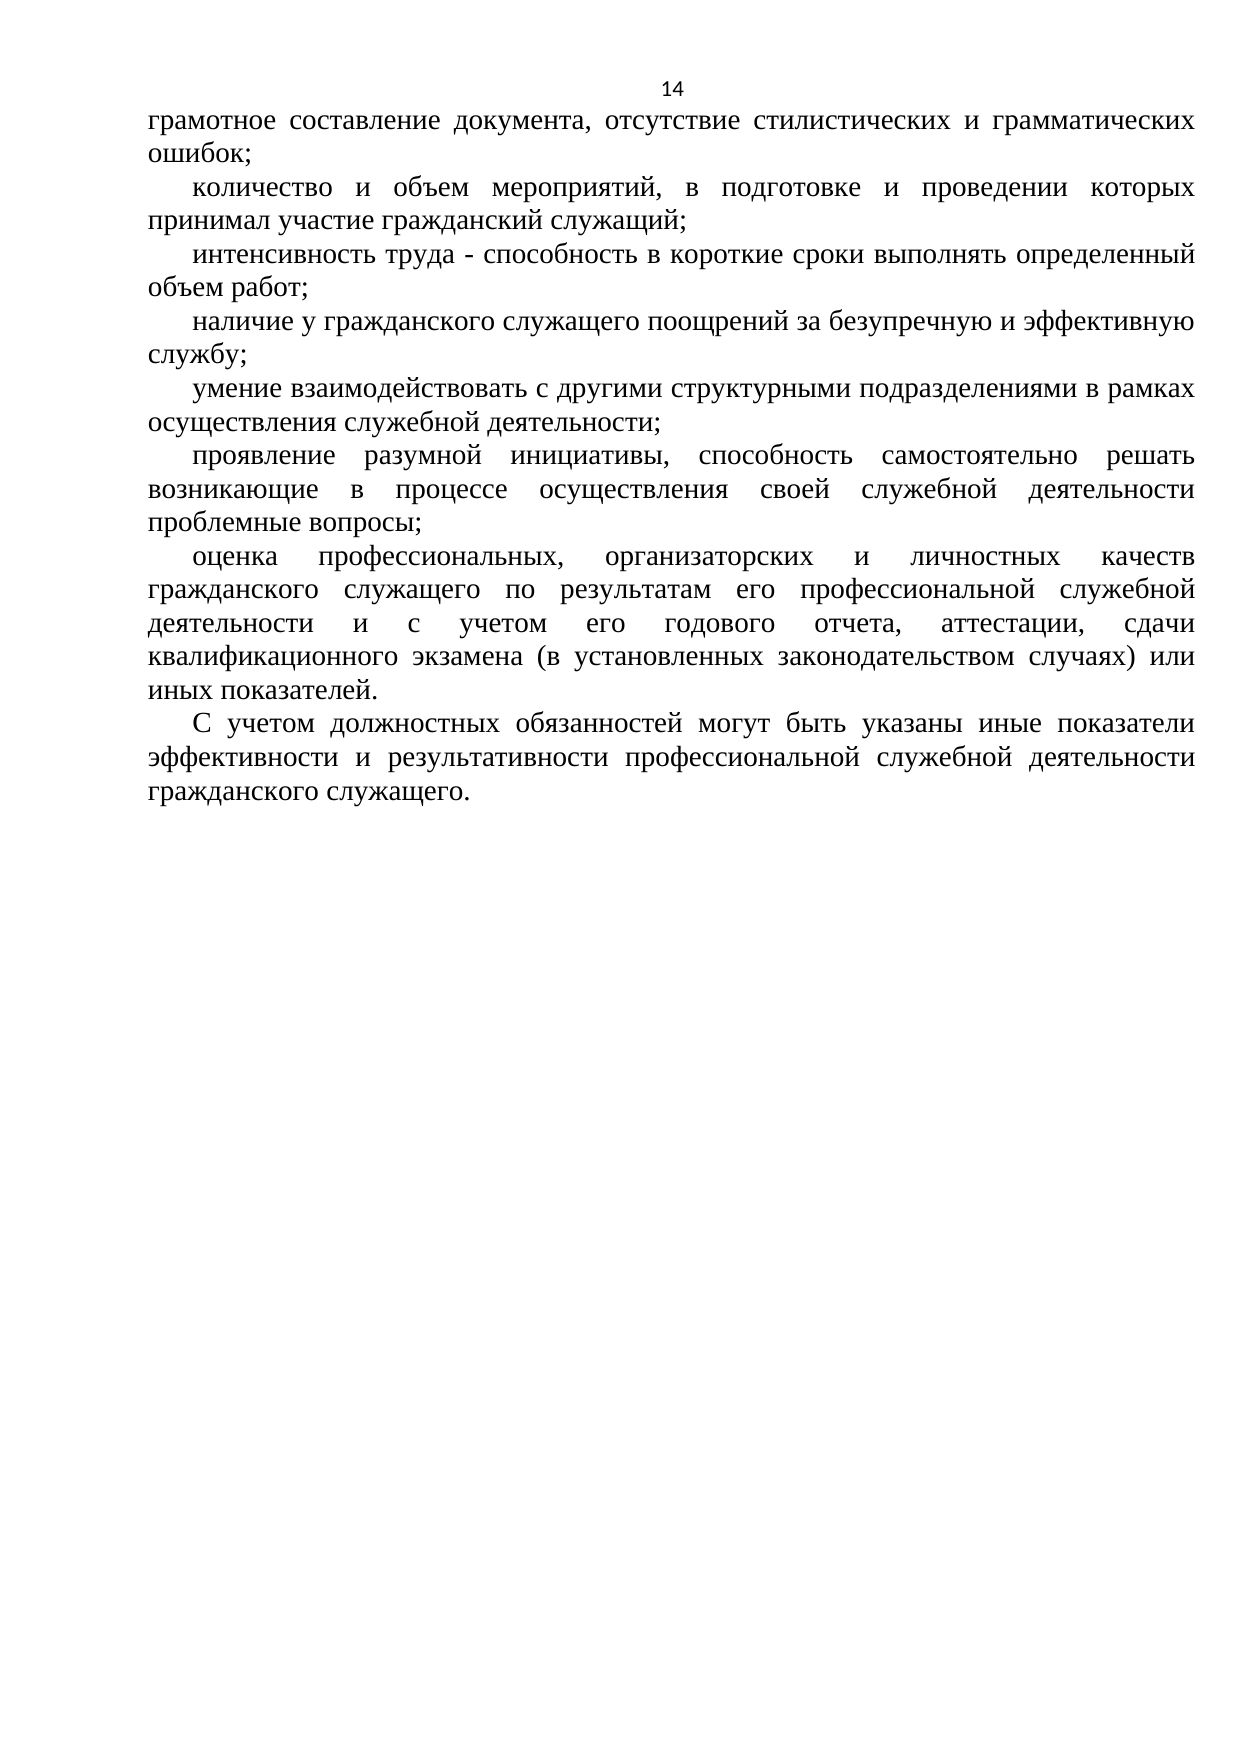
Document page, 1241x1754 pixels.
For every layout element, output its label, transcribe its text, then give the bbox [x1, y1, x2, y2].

text наличие у гражданского служащего поощрений за безупречную и эффективную службу; [148, 303, 1196, 370]
text умение взаимодействовать с другими структурными подразделениями в рамках осуществления служебной деятельности; [148, 370, 1196, 437]
text количество и объем мероприятий, в подготовке и проведении которых принимал участие гражданский служащий; [148, 169, 1196, 236]
text С учетом должностных обязанностей могут быть указаны иные показатели эффективности и результативности профессиональной служебной деятельности гражданского служащего. [148, 706, 1196, 806]
text проявление разумной инициативы, способность самостоятельно решать возникающие в процессе осуществления своей служебной деятельности проблемные вопросы; [148, 437, 1196, 538]
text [148, 102, 1196, 169]
text интенсивность труда - способность в короткие сроки выполнять определенный объем работ; [148, 236, 1196, 303]
text оценка профессиональных, организаторских и личностных качеств гражданского служащего по результатам его профессиональной служебной деятельности и с учетом его годового отчета, аттестации, сдачи квалификационного экзамена (в установленных законодательством случаях) или иных показателей. [148, 538, 1196, 706]
